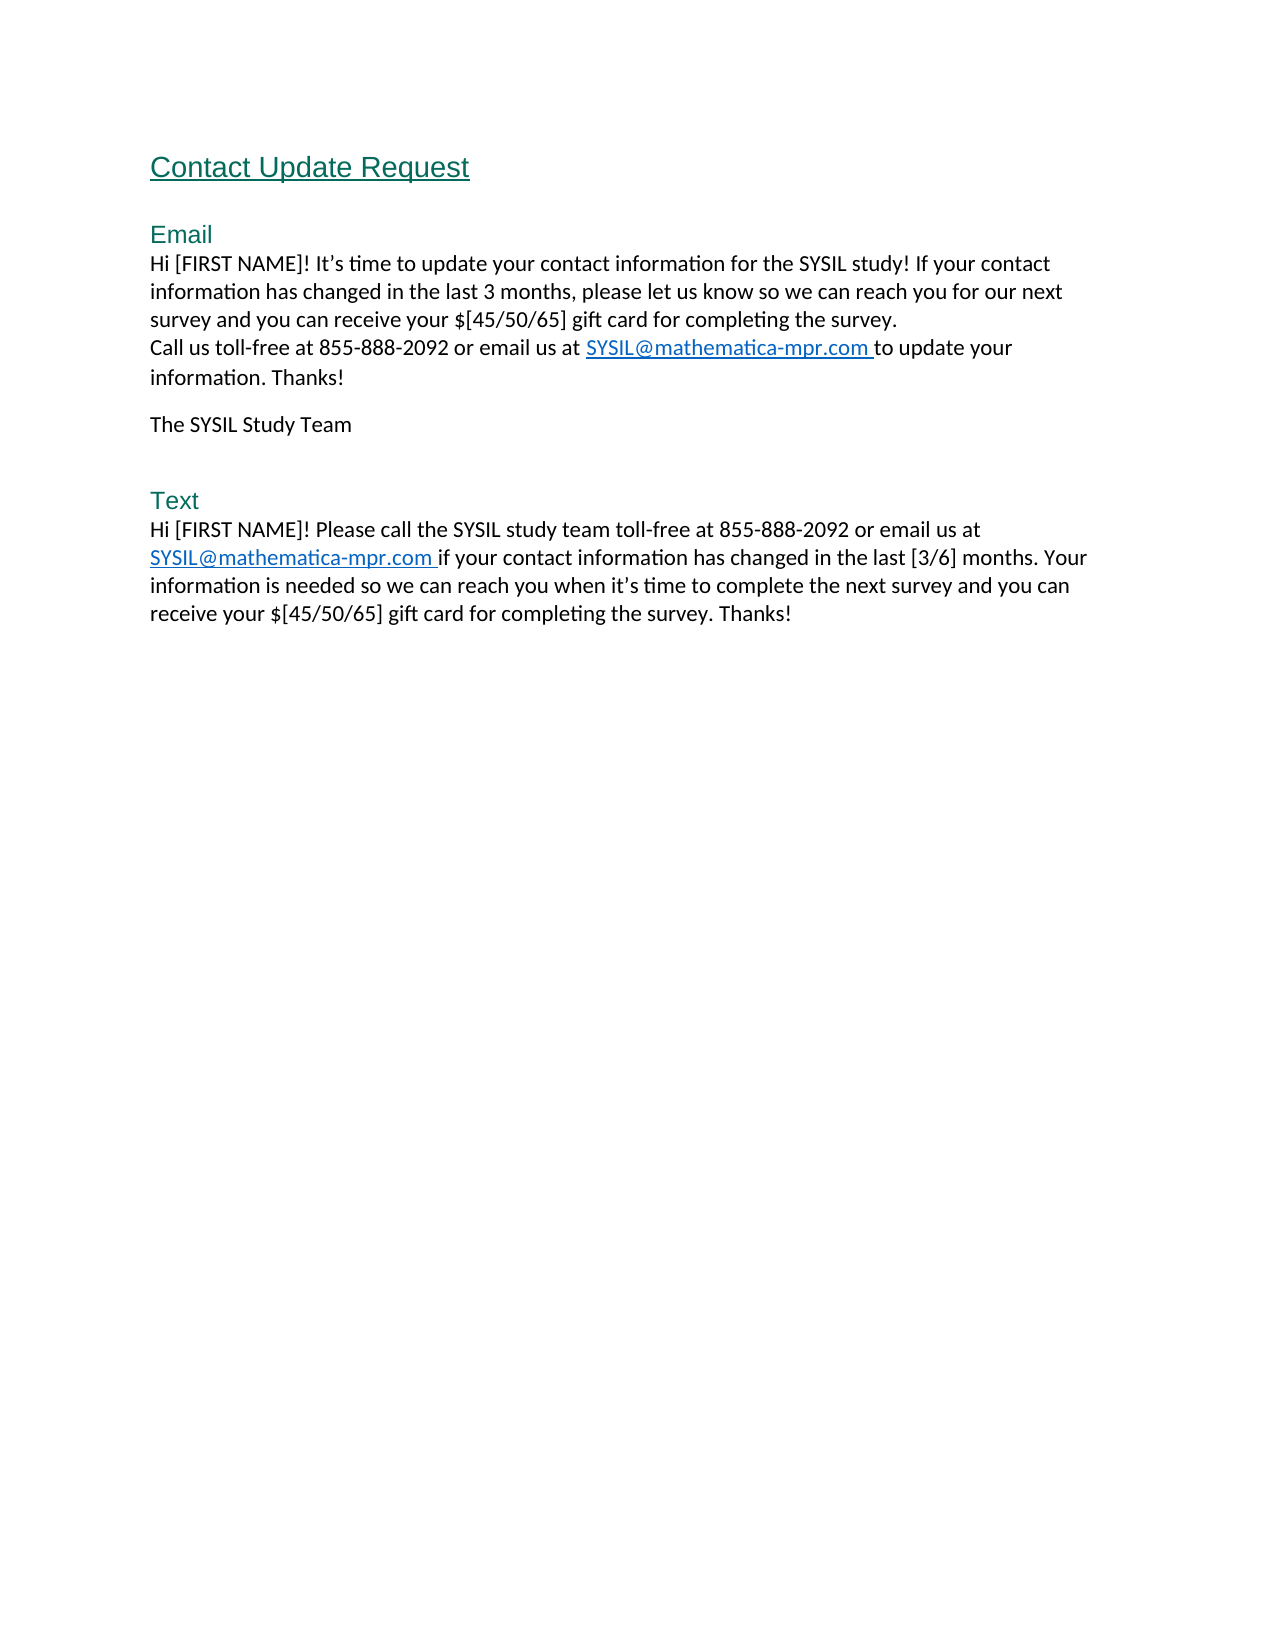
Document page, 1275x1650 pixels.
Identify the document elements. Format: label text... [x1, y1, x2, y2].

text Hi [FIRST NAME]! Please call the SYSIL study team toll-free at 855-888-2092 or email us at SYSIL@mathematica-mpr.com if your contact information has changed in the last [3/6] months. Your information is needed so we can reach you when it’s time to complete the next survey and you can receive your $[45/50/65] gift card for completing the survey. Thanks! [150, 515, 1125, 627]
text Text [150, 486, 1125, 515]
subtitle Contact Update Request [150, 150, 1125, 183]
text Call us toll-free at 855-888-2092 or email us at SYSIL@mathematica-mpr.com to update your information. Thanks! [150, 333, 1125, 391]
text Hi [FIRST NAME]! It’s time to update your contact information for the SYSIL study! If your contact information has changed in the last 3 months, please let us know so we can reach you for our next survey and you can receive your $[45/50/65] gift card for completing the survey. [150, 249, 1125, 333]
text Email [150, 220, 1125, 249]
text The SYSIL Study Team [150, 410, 1125, 438]
